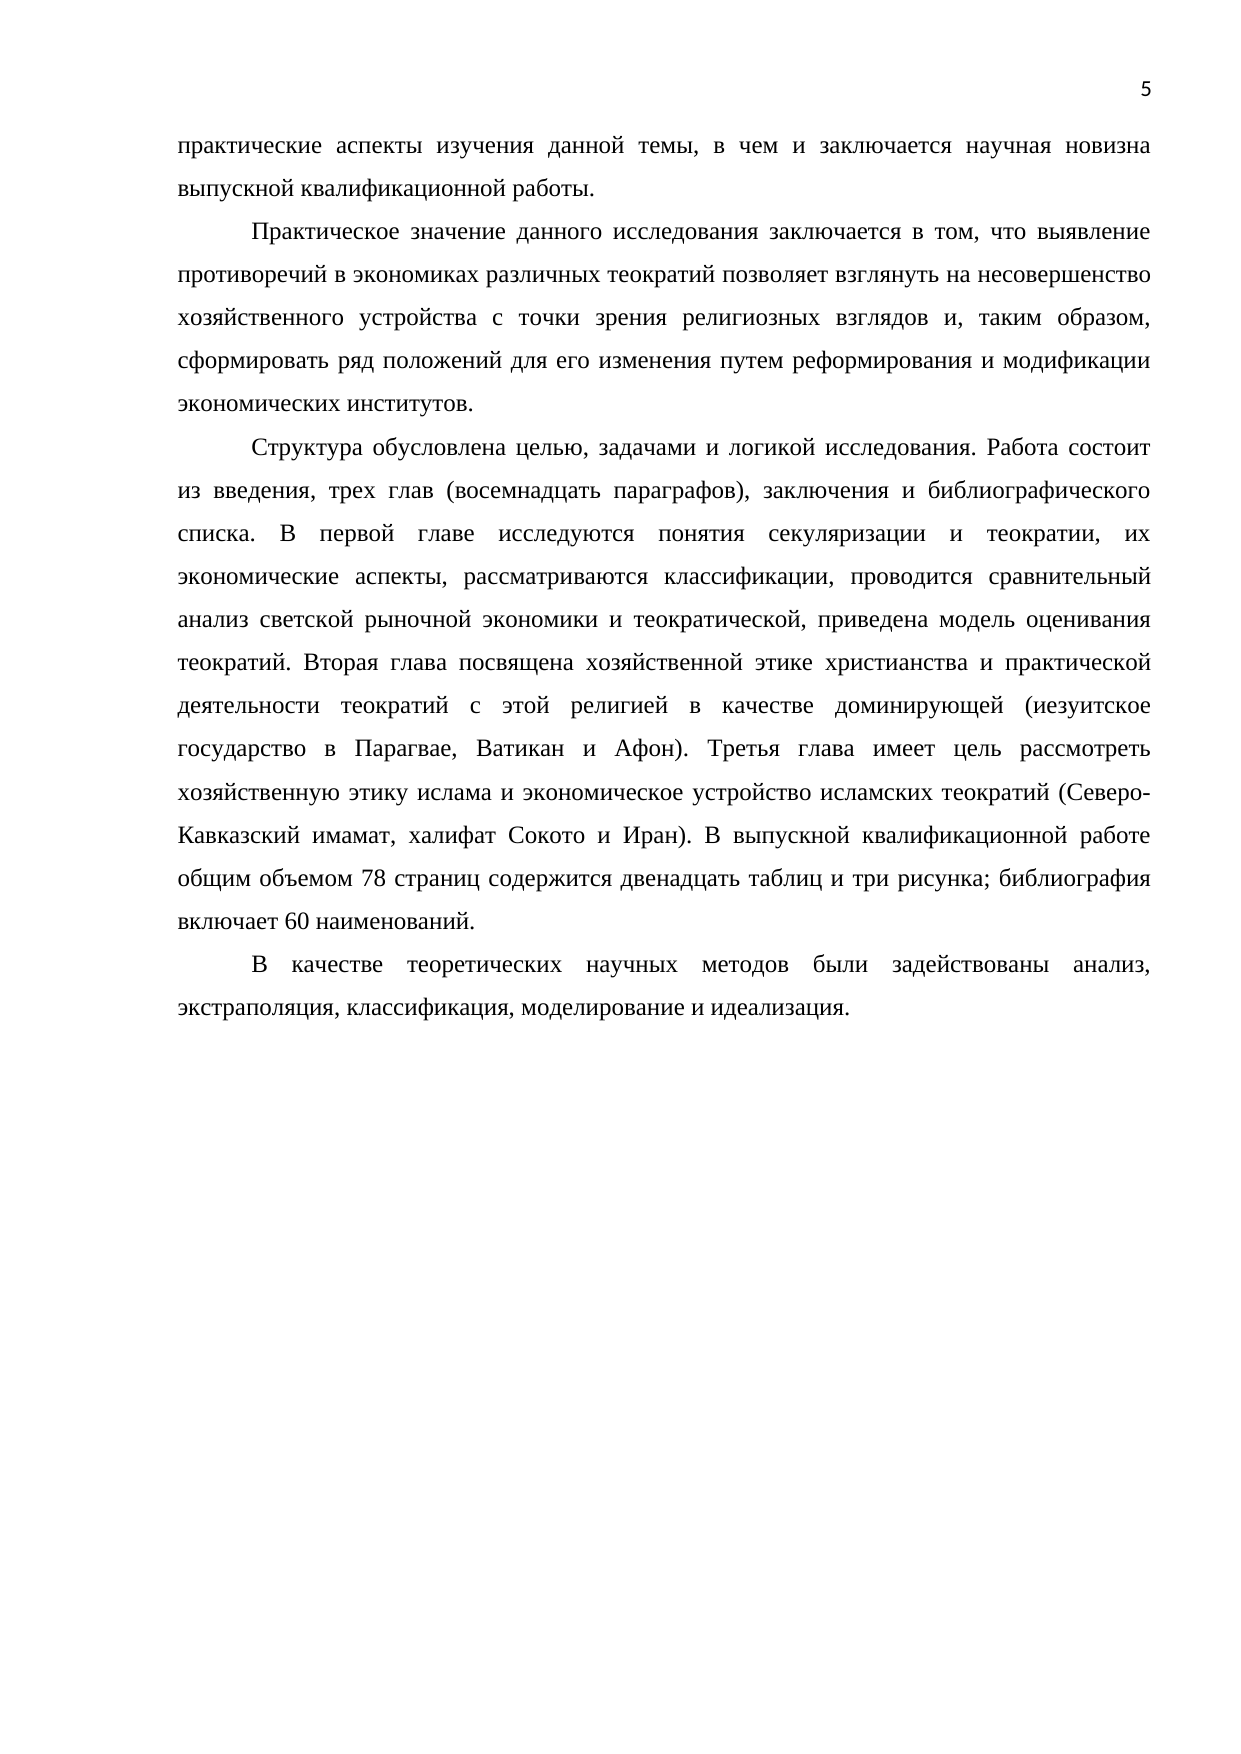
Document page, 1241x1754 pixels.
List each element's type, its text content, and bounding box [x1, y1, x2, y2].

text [177, 130, 1152, 202]
text В качестве теоретических научных методов были задействованы анализ, экстраполяция, классификация, моделирование и идеализация. [177, 949, 1152, 1021]
text Практическое значение данного исследования заключается в том, что выявление противоречий в экономиках различных теократий позволяет взглянуть на несовершенство хозяйственного устройства с точки зрения религиозных взглядов и, таким образом, сформировать ряд положений для его изменения путем реформирования и модификации экономических институтов. [177, 216, 1152, 417]
text Структура обусловлена целью, задачами и логикой исследования. Работа состоит из введения, трех глав (восемнадцать параграфов), заключения и библиографического списка. В первой главе исследуются понятия секуляризации и теократии, их экономические аспекты, рассматриваются классификации, проводится сравнительный анализ светской рыночной экономики и теократической, приведена модель оценивания теократий. Вторая глава посвящена хозяйственной этике христианства и практической деятельности теократий с этой религией в качестве доминирующей (иезуитское государство в Парагвае, Ватикан и Афон). Третья глава имеет цель рассмотреть хозяйственную этику ислама и экономическое устройство исламских теократий (Северо-Кавказский имамат, халифат Сокото и Иран). В выпускной квалификационной работе общим объемом 78 страниц содержится двенадцать таблиц и три рисунка; библиография включает 60 наименований. [177, 432, 1152, 935]
